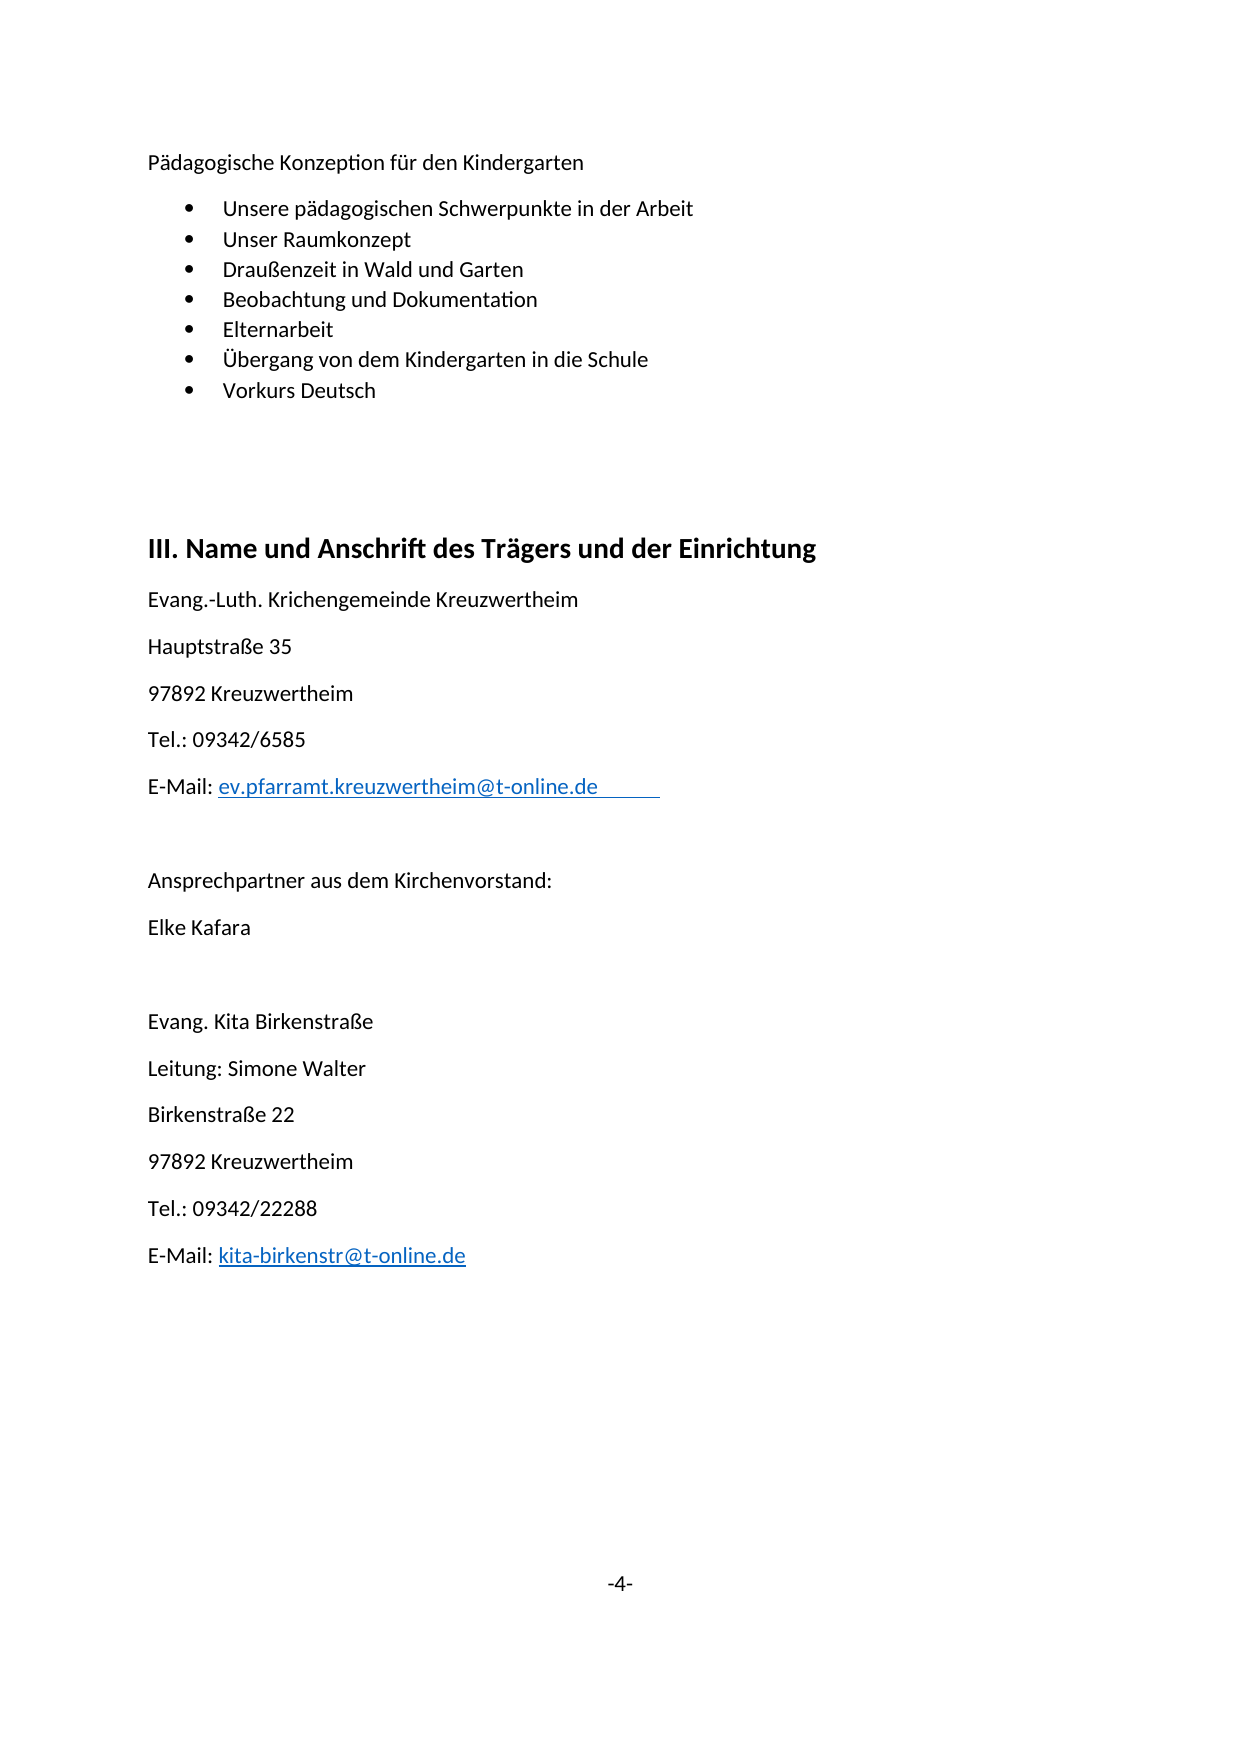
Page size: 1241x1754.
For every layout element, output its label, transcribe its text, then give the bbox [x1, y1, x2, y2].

text 97892 Kreuzwertheim [148, 1147, 1093, 1176]
text Evang.-Luth. Krichengemeinde Kreuzwertheim [148, 585, 1093, 613]
text Birkenstraße 22 [148, 1101, 1093, 1129]
text Hauptstraße 35 [148, 632, 1093, 660]
text -4- [148, 1569, 1093, 1597]
list Unsere pädagogischen Schwerpunkte in der Arbeit [185, 194, 1093, 222]
text 97892 Kreuzwertheim [148, 679, 1093, 707]
text III. Name und Anschrift des Trägers und der Einrichtung [148, 530, 1093, 566]
text E-Mail: kita-birkenstr@t-online.de [148, 1241, 1093, 1269]
text Pädagogische Konzeption für den Kindergarten [148, 148, 1093, 176]
text E-Mail: ev.pfarramt.kreuzwertheim@t-online.de [148, 772, 1093, 801]
text Elke Kafara [148, 913, 1093, 941]
list Vorkurs Deutsch [185, 376, 1093, 404]
text Tel.: 09342/6585 [148, 726, 1093, 754]
text Tel.: 09342/22288 [148, 1194, 1093, 1222]
list Elternarbeit [185, 315, 1093, 343]
list Beobachtung und Dokumentation [185, 285, 1093, 313]
list Übergang von dem Kindergarten in die Schule [185, 346, 1093, 373]
list Draußenzeit in Wald und Garten [185, 255, 1093, 283]
text Leitung: Simone Walter [148, 1054, 1093, 1082]
text Ansprechpartner aus dem Kirchenvorstand: [148, 866, 1093, 894]
list Unser Raumkonzept [185, 225, 1093, 253]
text Evang. Kita Birkenstraße [148, 1007, 1093, 1035]
